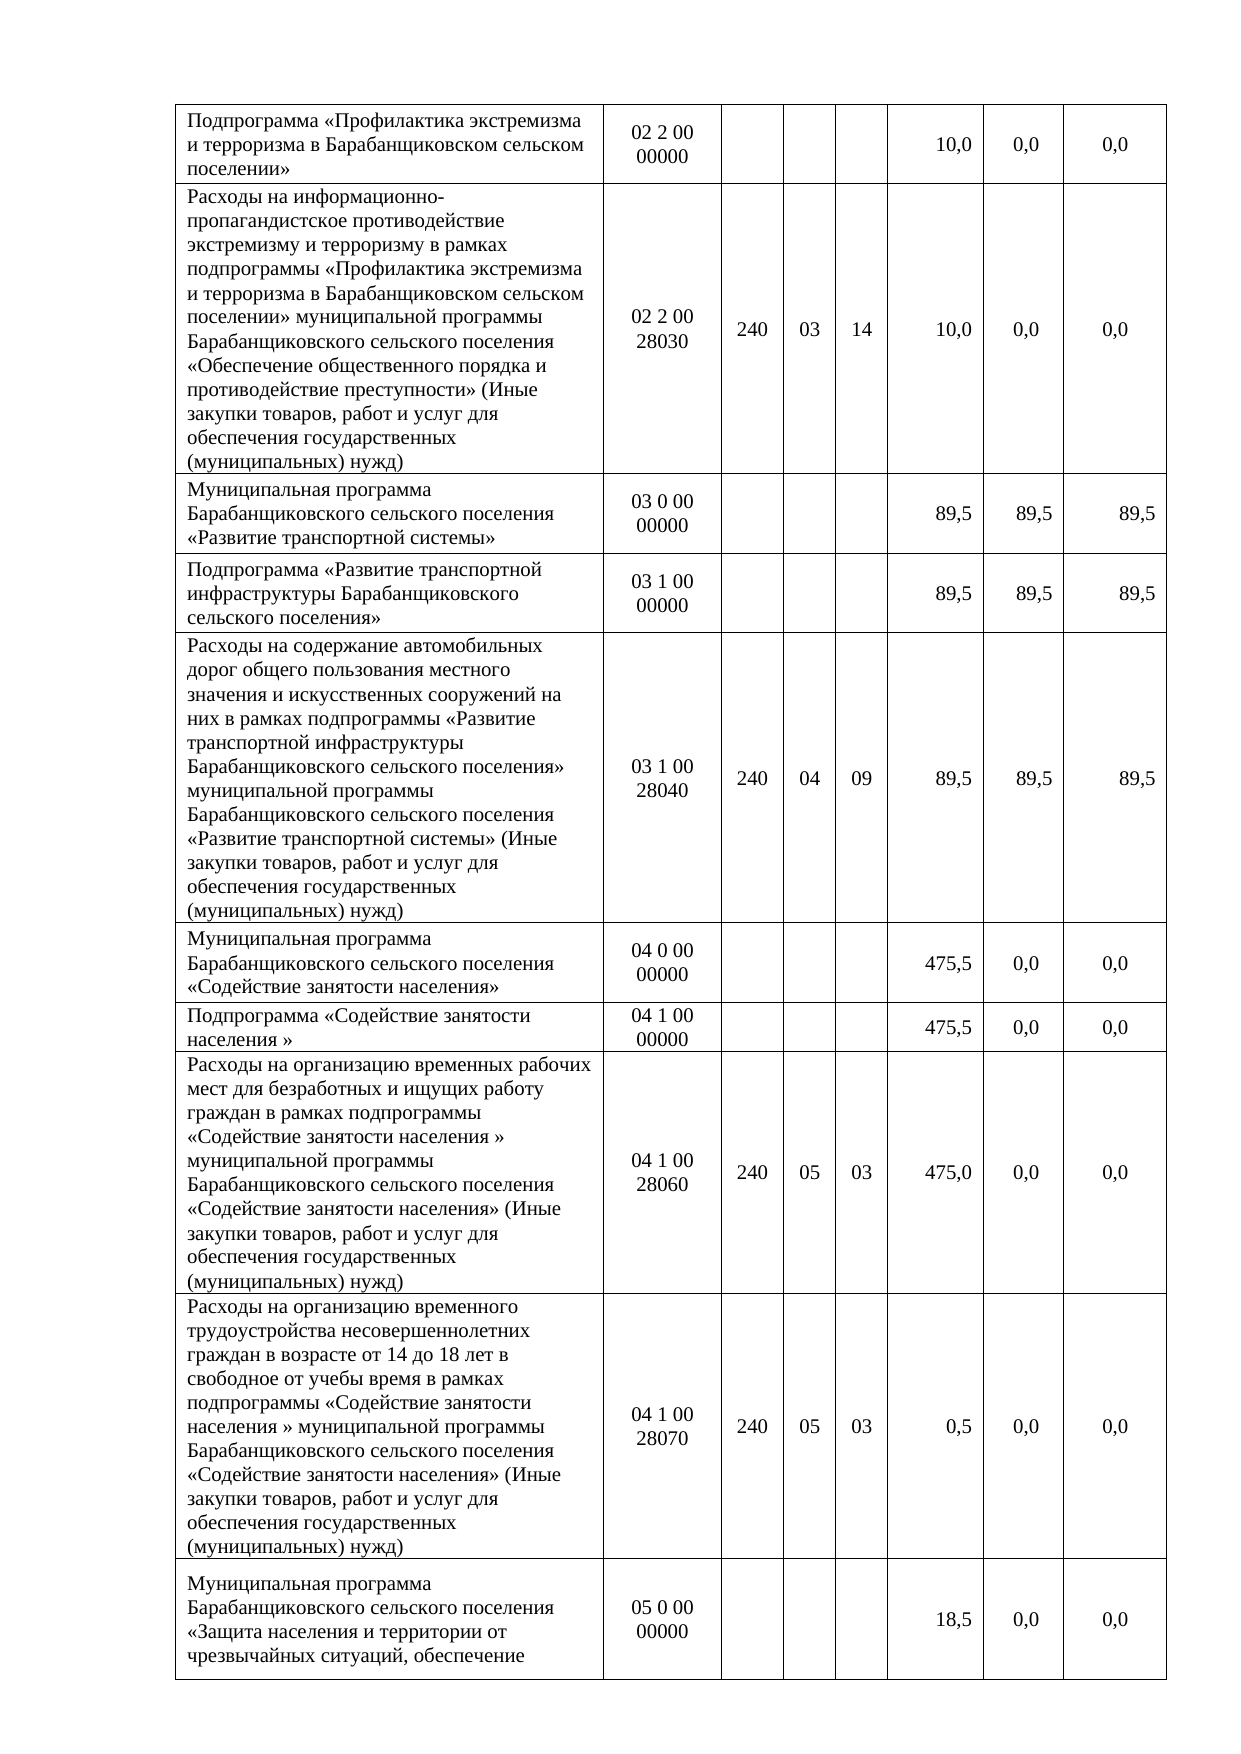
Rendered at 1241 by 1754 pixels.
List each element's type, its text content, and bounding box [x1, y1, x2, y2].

table_cell [836, 923, 887, 1002]
table_cell 240 [722, 1052, 783, 1293]
table_cell [836, 105, 887, 183]
table_cell Расходы на информационно-пропагандистское противодействие экстремизму и терроризму в рамках подпрограммы «Профилактика экстремизма и терроризма в Барабанщиковском сельском поселении» муниципальной программы Барабанщиковского сельского поселения «Обеспечение общественного порядка и противодействие преступности» (Иные закупки товаров, работ и услуг для обеспечения государственных (муниципальных) нужд) [176, 184, 603, 473]
table_cell 03 0 00 00000 [604, 474, 721, 553]
table_cell 05 [784, 1052, 835, 1293]
table_cell 02 2 00 28030 [604, 184, 721, 473]
table_cell [722, 1559, 783, 1679]
table_cell [784, 474, 835, 553]
table_cell 0,0 [984, 184, 1063, 473]
table_cell 240 [722, 633, 783, 922]
table_cell 89,5 [888, 554, 983, 632]
table_cell 0,0 [984, 1559, 1063, 1679]
table_cell 475,0 [888, 1052, 983, 1293]
table_cell [722, 554, 783, 632]
table_cell 0,0 [1064, 1294, 1166, 1558]
table_cell 10,0 [888, 105, 983, 183]
table_cell [722, 1003, 783, 1051]
table_cell 14 [836, 184, 887, 473]
table_cell 0,0 [1064, 1003, 1166, 1051]
table_cell Подпрограмма «Развитие транспортной инфраструктуры Барабанщиковского сельского поселения» [176, 554, 603, 632]
table_cell Подпрограмма «Содействие занятости населения » [176, 1003, 603, 1051]
table_cell 240 [722, 1294, 783, 1558]
table_cell [722, 923, 783, 1002]
table_cell 0,0 [1064, 1052, 1166, 1293]
table_cell 89,5 [984, 474, 1063, 553]
table_cell [784, 1559, 835, 1679]
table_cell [176, 1559, 603, 1679]
table_cell 04 1 00 28070 [604, 1294, 721, 1558]
table_cell 0,0 [1064, 1559, 1166, 1679]
table_cell Подпрограмма «Профилактика экстремизма и терроризма в Барабанщиковском сельском поселении» [176, 105, 603, 183]
table_cell Расходы на организацию временного трудоустройства несовершеннолетних граждан в возрасте от 14 до 18 лет в свободное от учебы время в рамках подпрограммы «Содействие занятости населения » муниципальной программы Барабанщиковского сельского поселения «Содействие занятости населения» (Иные закупки товаров, работ и услуг для обеспечения государственных (муниципальных) нужд) [176, 1294, 603, 1558]
table_cell Муниципальная программа Барабанщиковского сельского поселения «Содействие занятости населения» [176, 923, 603, 1002]
table_cell 89,5 [888, 474, 983, 553]
table_cell 475,5 [888, 1003, 983, 1051]
table_cell 0,0 [1064, 923, 1166, 1002]
table_cell [836, 554, 887, 632]
table_cell [784, 105, 835, 183]
table_cell Муниципальная программа Барабанщиковского сельского поселения «Развитие транспортной системы» [176, 474, 603, 553]
table_cell [784, 923, 835, 1002]
table_cell 0,0 [984, 1003, 1063, 1051]
table_cell 0,0 [1064, 184, 1166, 473]
table_cell 18,5 [888, 1559, 983, 1679]
table_cell 05 [784, 1294, 835, 1558]
table_cell 89,5 [1064, 633, 1166, 922]
table_cell [836, 1559, 887, 1679]
table_cell 89,5 [1064, 554, 1166, 632]
table_cell 0,0 [984, 105, 1063, 183]
table_cell 89,5 [984, 554, 1063, 632]
table_cell 475,5 [888, 923, 983, 1002]
table_cell 04 1 00 00000 [604, 1003, 721, 1051]
table_cell [722, 105, 783, 183]
table_cell 04 1 00 28060 [604, 1052, 721, 1293]
table_cell 89,5 [888, 633, 983, 922]
table_cell 04 0 00 00000 [604, 923, 721, 1002]
table_cell 240 [722, 184, 783, 473]
table_cell 10,0 [888, 184, 983, 473]
table_cell Расходы на содержание автомобильных дорог общего пользования местного значения и искусственных сооружений на них в рамках подпрограммы «Развитие транспортной инфраструктуры Барабанщиковского сельского поселения» муниципальной программы Барабанщиковского сельского поселения «Развитие транспортной системы» (Иные закупки товаров, работ и услуг для обеспечения государственных (муниципальных) нужд) [176, 633, 603, 922]
table_cell [722, 474, 783, 553]
table_cell [836, 1003, 887, 1051]
table_cell 89,5 [984, 633, 1063, 922]
table_cell 0,5 [888, 1294, 983, 1558]
table_cell 89,5 [1064, 474, 1166, 553]
table_cell 0,0 [1064, 105, 1166, 183]
table_cell 0,0 [984, 1052, 1063, 1293]
table_cell 05 0 00 00000 [604, 1559, 721, 1679]
table_cell 09 [836, 633, 887, 922]
table_cell 03 [836, 1294, 887, 1558]
table_cell 03 1 00 00000 [604, 554, 721, 632]
table_cell 02 2 00 00000 [604, 105, 721, 183]
table_cell 0,0 [984, 923, 1063, 1002]
table_cell [784, 554, 835, 632]
table_cell 03 [784, 184, 835, 473]
table_cell [784, 1003, 835, 1051]
table_cell 03 [836, 1052, 887, 1293]
table_cell 03 1 00 28040 [604, 633, 721, 922]
table_cell 04 [784, 633, 835, 922]
table_cell Расходы на организацию временных рабочих мест для безработных и ищущих работу граждан в рамках подпрограммы «Содействие занятости населения » муниципальной программы Барабанщиковского сельского поселения «Содействие занятости населения» (Иные закупки товаров, работ и услуг для обеспечения государственных (муниципальных) нужд) [176, 1052, 603, 1293]
table_cell 0,0 [984, 1294, 1063, 1558]
table_cell [836, 474, 887, 553]
